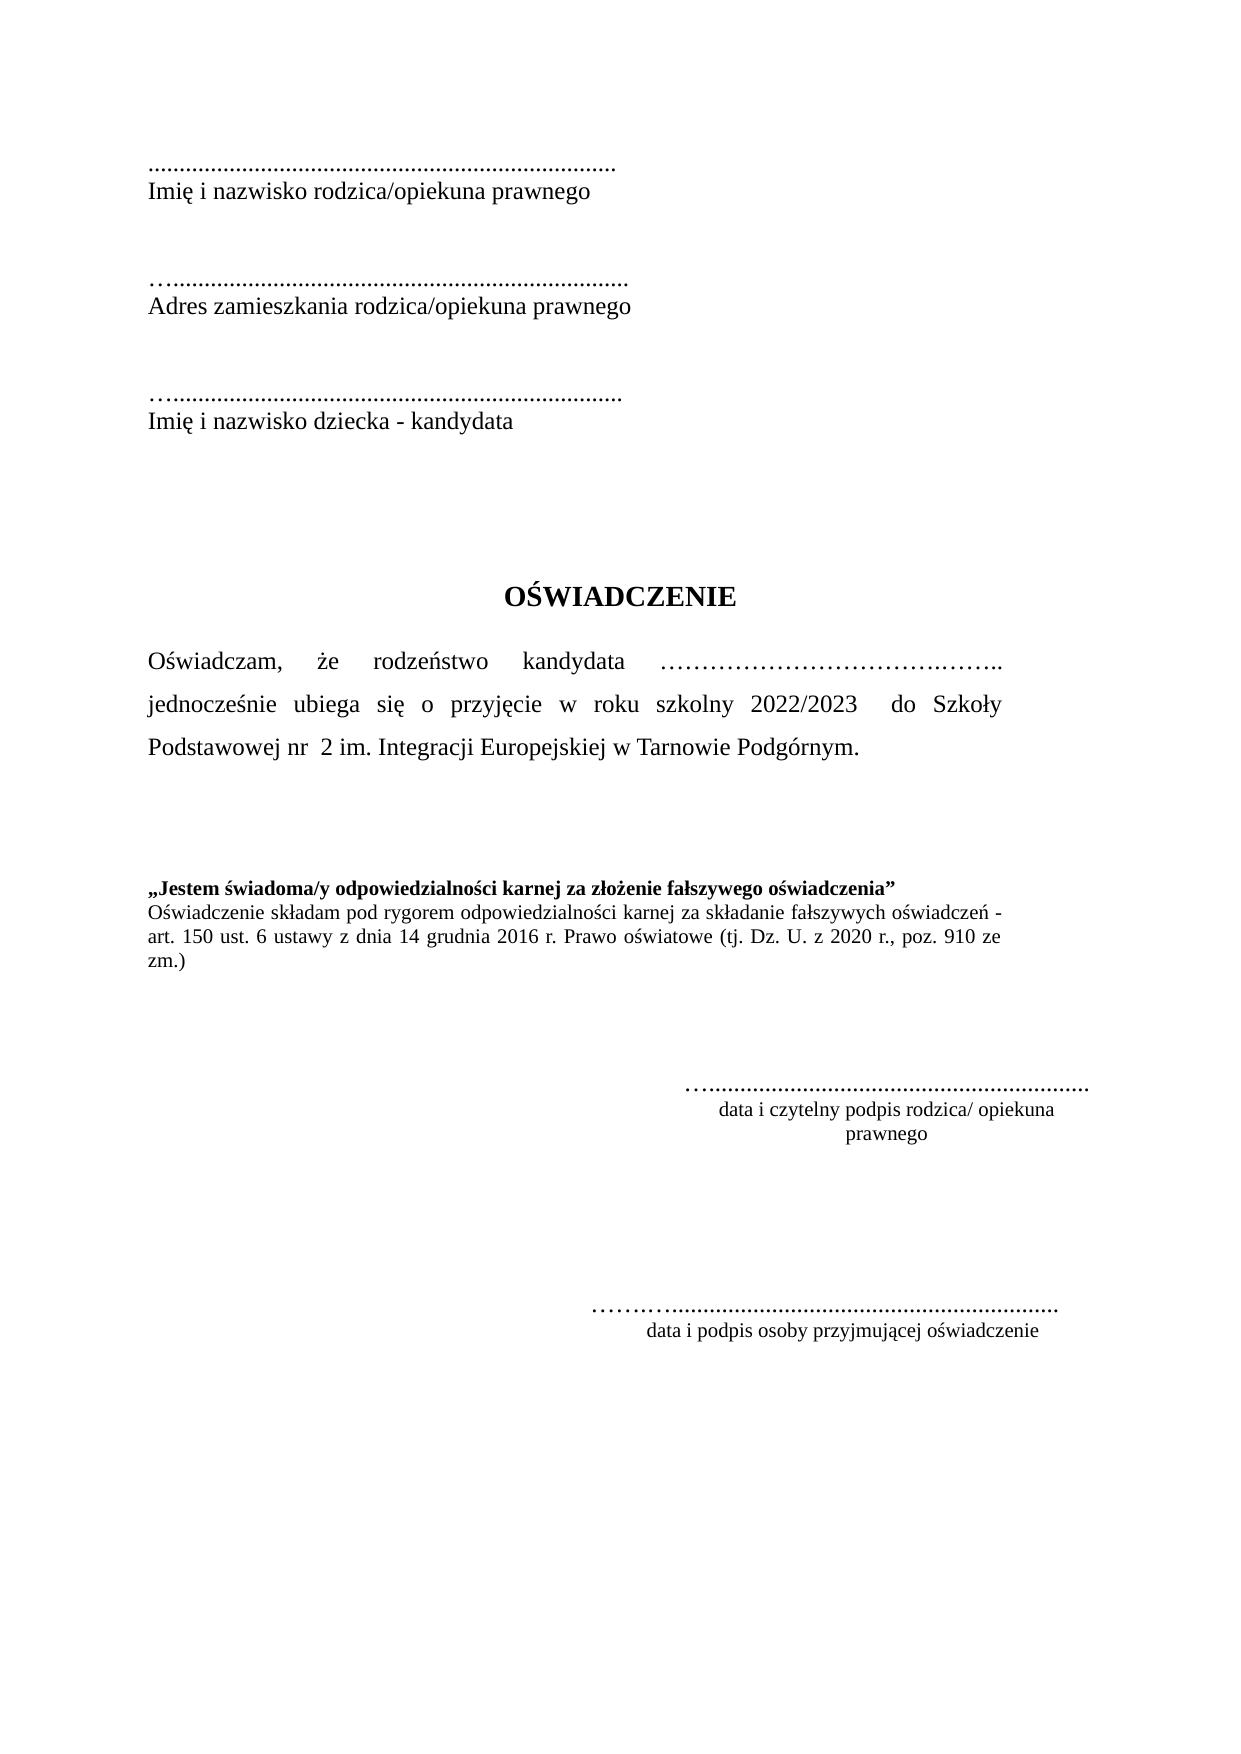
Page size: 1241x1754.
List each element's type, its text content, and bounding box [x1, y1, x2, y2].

text „Jestem świadoma/y odpowiedzialności karnej za złożenie fałszywego oświadczenia” [148, 876, 1003, 900]
text ........................................................................... [148, 148, 1093, 176]
text OŚWIADCZENIE [148, 579, 1093, 612]
text …........................................................................ [148, 378, 1093, 406]
text Adres zamieszkania rodzica/opiekuna prawnego [148, 291, 1093, 320]
text Oświadczam, że rodzeństwo kandydata …………………………….…….. jednocześnie ubiega się o przyjęcie w roku szkolny 2022/2023 do Szkoły Podstawowej nr 2 im. Integracji Europejskiej w Tarnowie Podgórnym. [148, 646, 1003, 761]
text Imię i nazwisko rodzica/opiekuna prawnego [148, 176, 1093, 205]
text …............................................................. [680, 1068, 1093, 1097]
text data i czytelny podpis rodzica/ opiekuna prawnego [680, 1097, 1093, 1145]
text data i podpis osoby przyjmującej oświadczenie [590, 1318, 1093, 1342]
text …….….............................................................. [590, 1289, 1093, 1318]
text …......................................................................... [148, 263, 1093, 291]
text Imię i nazwisko dziecka - kandydata [148, 406, 1093, 435]
text Oświadczenie składam pod rygorem odpowiedzialności karnej za składanie fałszywych oświadczeń - art. 150 ust. 6 ustawy z dnia 14 grudnia 2016 r. Prawo oświatowe (tj. Dz. U. z 2020 r., poz. 910 ze zm.) [148, 900, 1003, 972]
